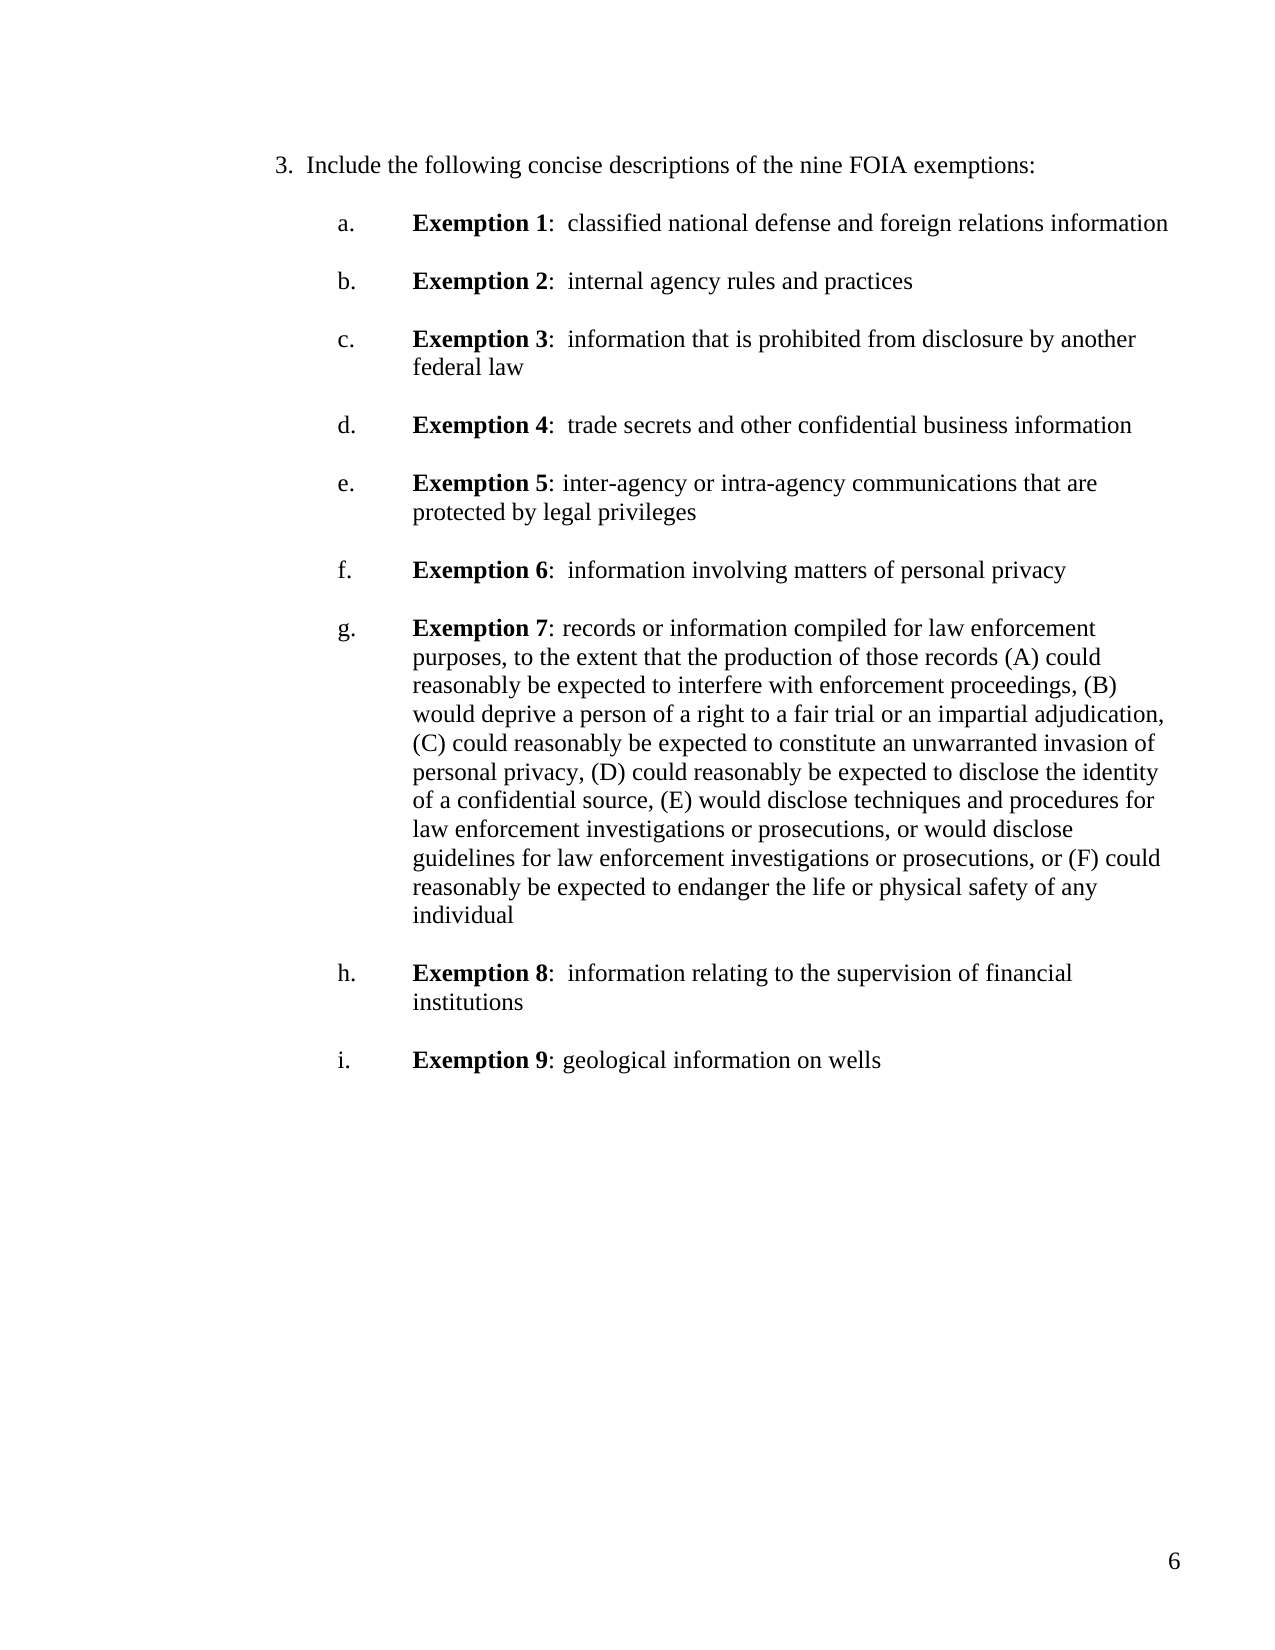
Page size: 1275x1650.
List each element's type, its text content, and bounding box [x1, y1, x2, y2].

text 3. Include the following concise descriptions of the nine FOIA exemptions: [262, 150, 1181, 179]
text e. Exemption 5: inter-agency or intra-agency communications that are protected by legal privileges [337, 468, 1181, 526]
text b. Exemption 2: internal agency rules and practices [337, 266, 1181, 294]
text a. Exemption 1: classified national defense and foreign relations information [337, 208, 1181, 237]
text g. Exemption 7: records or information compiled for law enforcement purposes, to the extent that the production of those records (A) could reasonably be expected to interfere with enforcement proceedings, (B) would deprive a person of a right to a fair trial or an impartial adjudication, (C) could reasonably be expected to constitute an unwarranted invasion of personal privacy, (D) could reasonably be expected to disclose the identity of a confidential source, (E) would disclose techniques and procedures for law enforcement investigations or prosecutions, or would disclose guidelines for law enforcement investigations or prosecutions, or (F) could reasonably be expected to endanger the life or physical safety of any individual [337, 613, 1181, 929]
text h. Exemption 8: information relating to the supervision of financial institutions [337, 958, 1181, 1016]
text i. Exemption 9: geological information on wells [337, 1045, 1181, 1074]
text d. Exemption 4: trade secrets and other confidential business information [337, 410, 1181, 439]
text c. Exemption 3: information that is prohibited from disclosure by another federal law [337, 324, 1181, 381]
text f. Exemption 6: information involving matters of personal privacy [337, 555, 1181, 584]
